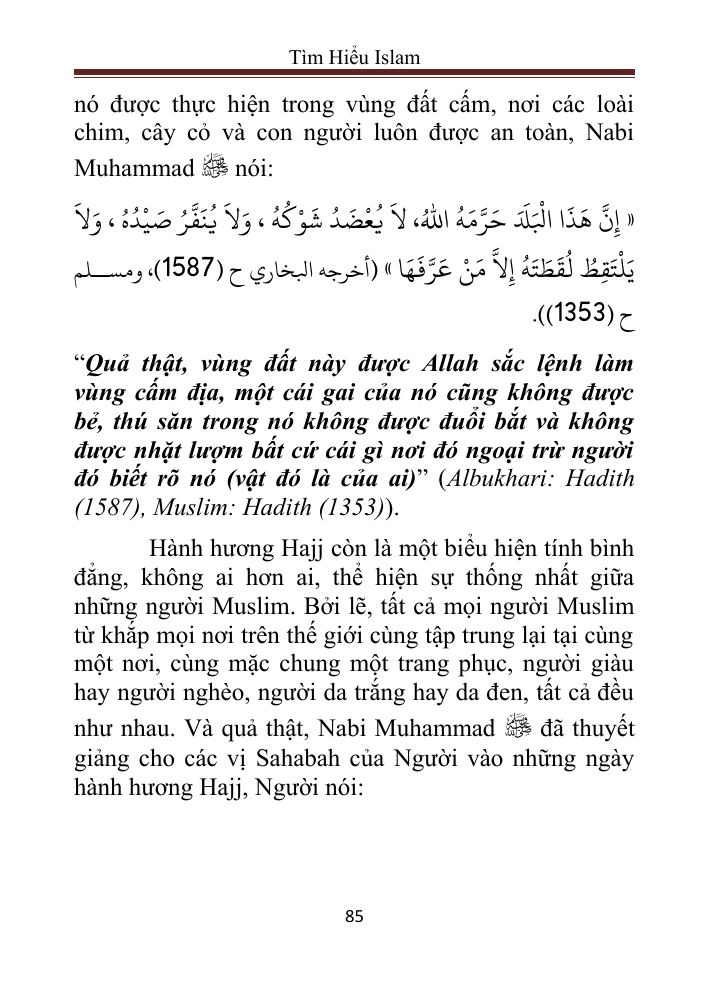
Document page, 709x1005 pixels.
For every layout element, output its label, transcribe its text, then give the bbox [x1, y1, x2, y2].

text “Quả thật, vùng đất này được Allah sắc lệnh làm vùng cấm địa, một cái gai của nó cũng không được bẻ, thú săn trong nó không được đuổi bắt và không được nhặt lượm bất cứ cái gì nơi đó ngoại trừ người đó biết rõ nó (vật đó là của ai)” (Albukhari: Hadith (1587), Muslim: Hadith (1353)). [74, 348, 635, 521]
text « إِنَّ هَذَا الْبَلَدَ حَرَّمَهُ اللهُ، لاَ يُعْضَدُ شَوْكُهُ ، وَلاَ يُنَفَّرُ صَيْدُهُ ، وَلاَ يَلْتَقِطُ لُقَطَتَهُ إِلاَّ مَنْ عَرَّفَهَا » (أخرجه البخاري ح (1587)، ومسلم ح (1353)). [74, 196, 635, 336]
text Hành hương Hajj còn là một biểu hiện tính bình đẳng, không ai hơn ai, thể hiện sự thống nhất giữa những người Muslim. Bởi lẽ, tất cả mọi người Muslim từ khắp mọi nơi trên thế giới cùng tập trung lại tại cùng một nơi, cùng mặc chung một trang phục, người giàu hay người nghèo, người da trắng hay da đen, tất cả đều như nhau. Và quả thật, Nabi Muhammad đã thuyết giảng cho các vị Sahabah của Người vào những ngày hành hương Hajj, Người nói: [74, 533, 635, 801]
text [74, 89, 635, 183]
